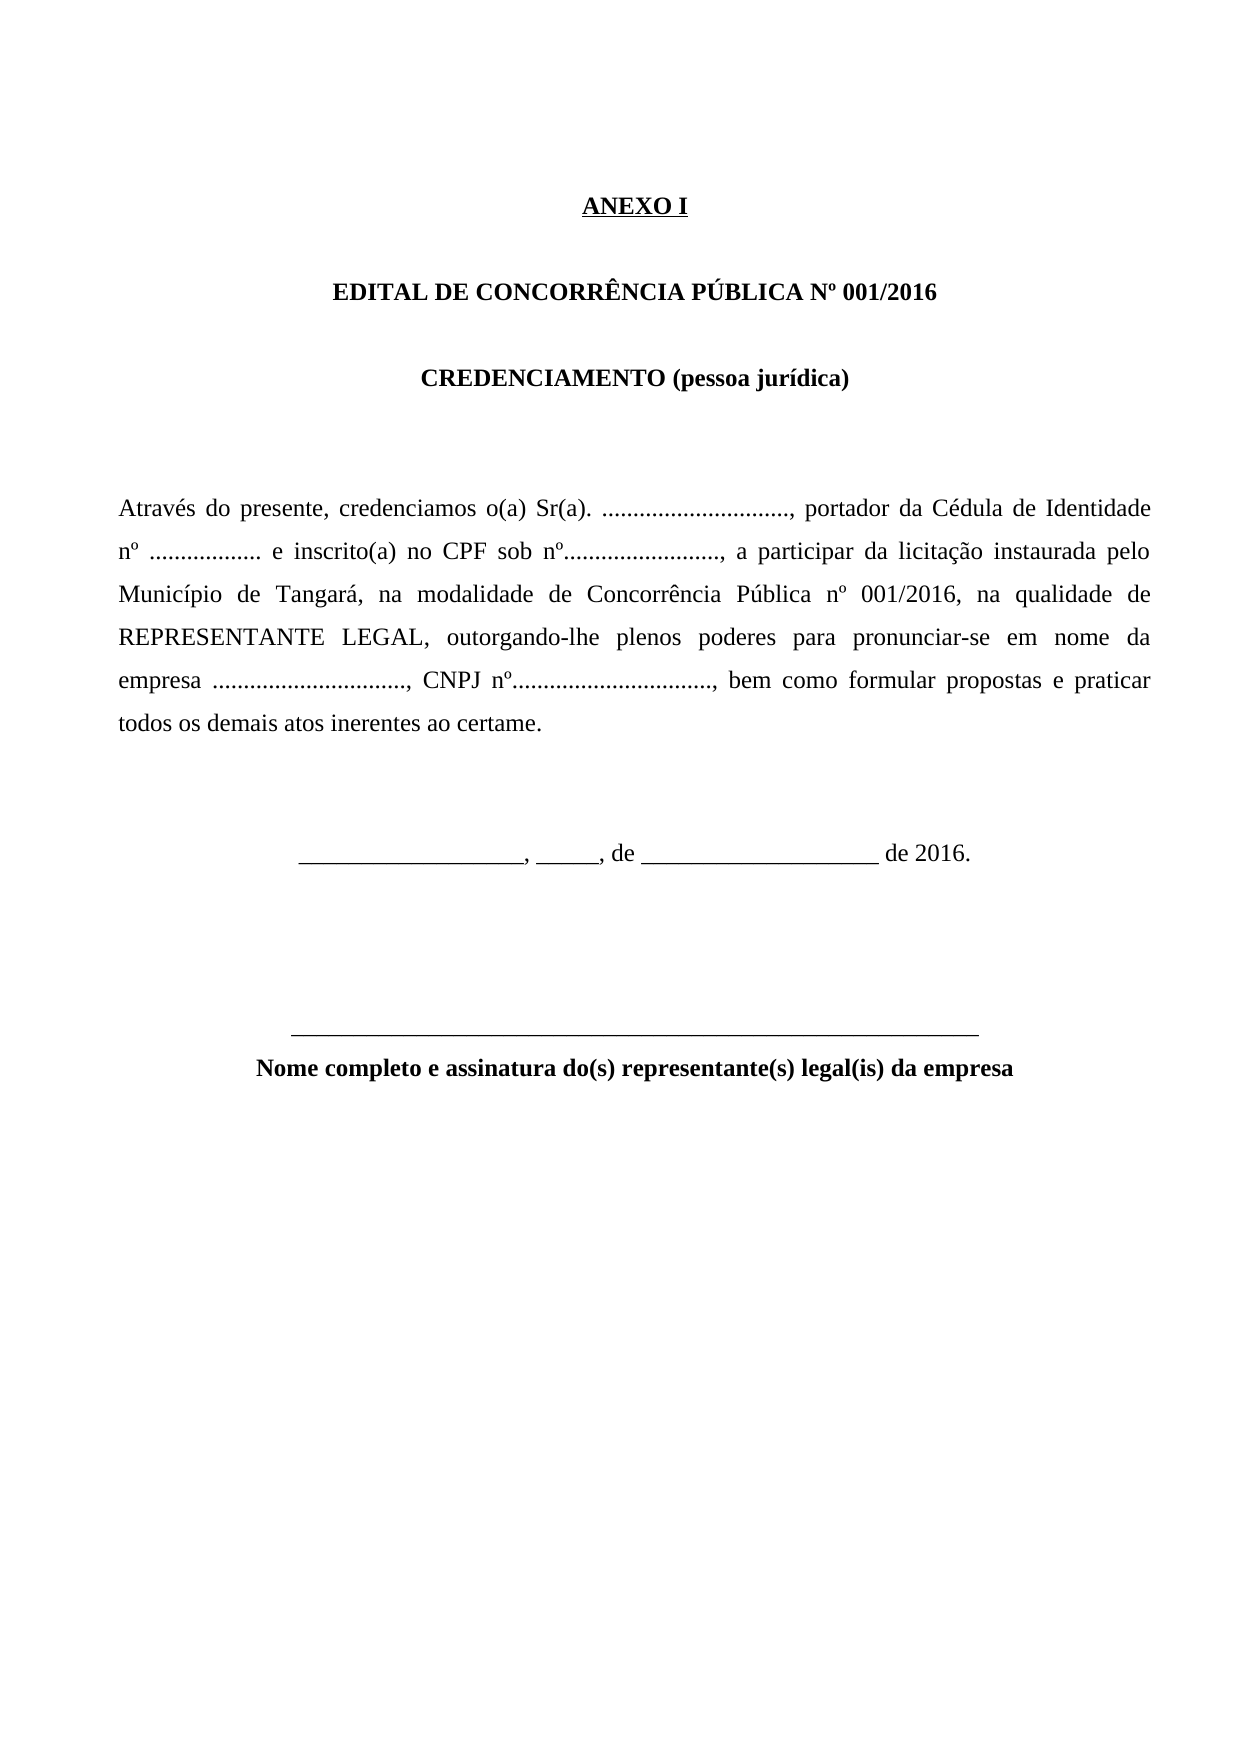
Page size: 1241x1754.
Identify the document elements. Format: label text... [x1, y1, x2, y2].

text _______________________________________________________ [118, 1010, 1152, 1039]
text Através do presente, credenciamos o(a) Sr(a). .............................., portador da Cédula de Identidade nº .................. e inscrito(a) no CPF sob nº........................., a participar da licitação instaurada pelo Município de Tangará, na modalidade de Concorrência Pública nº 001/2016, na qualidade de REPRESENTANTE LEGAL, outorgando-lhe plenos poderes para pronunciar-se em nome da empresa ..............................., CNPJ nº................................, bem como formular propostas e praticar todos os demais atos inerentes ao certame. [118, 493, 1152, 737]
text ANEXO I [118, 191, 1152, 219]
text CREDENCIAMENTO (pessoa jurídica) [118, 363, 1152, 392]
text __________________, _____, de ___________________ de 2016. [118, 838, 1152, 866]
text EDITAL DE CONCORRÊNCIA PÚBLICA Nº 001/2016 [118, 277, 1152, 306]
text Nome completo e assinatura do(s) representante(s) legal(is) da empresa [118, 1053, 1152, 1082]
